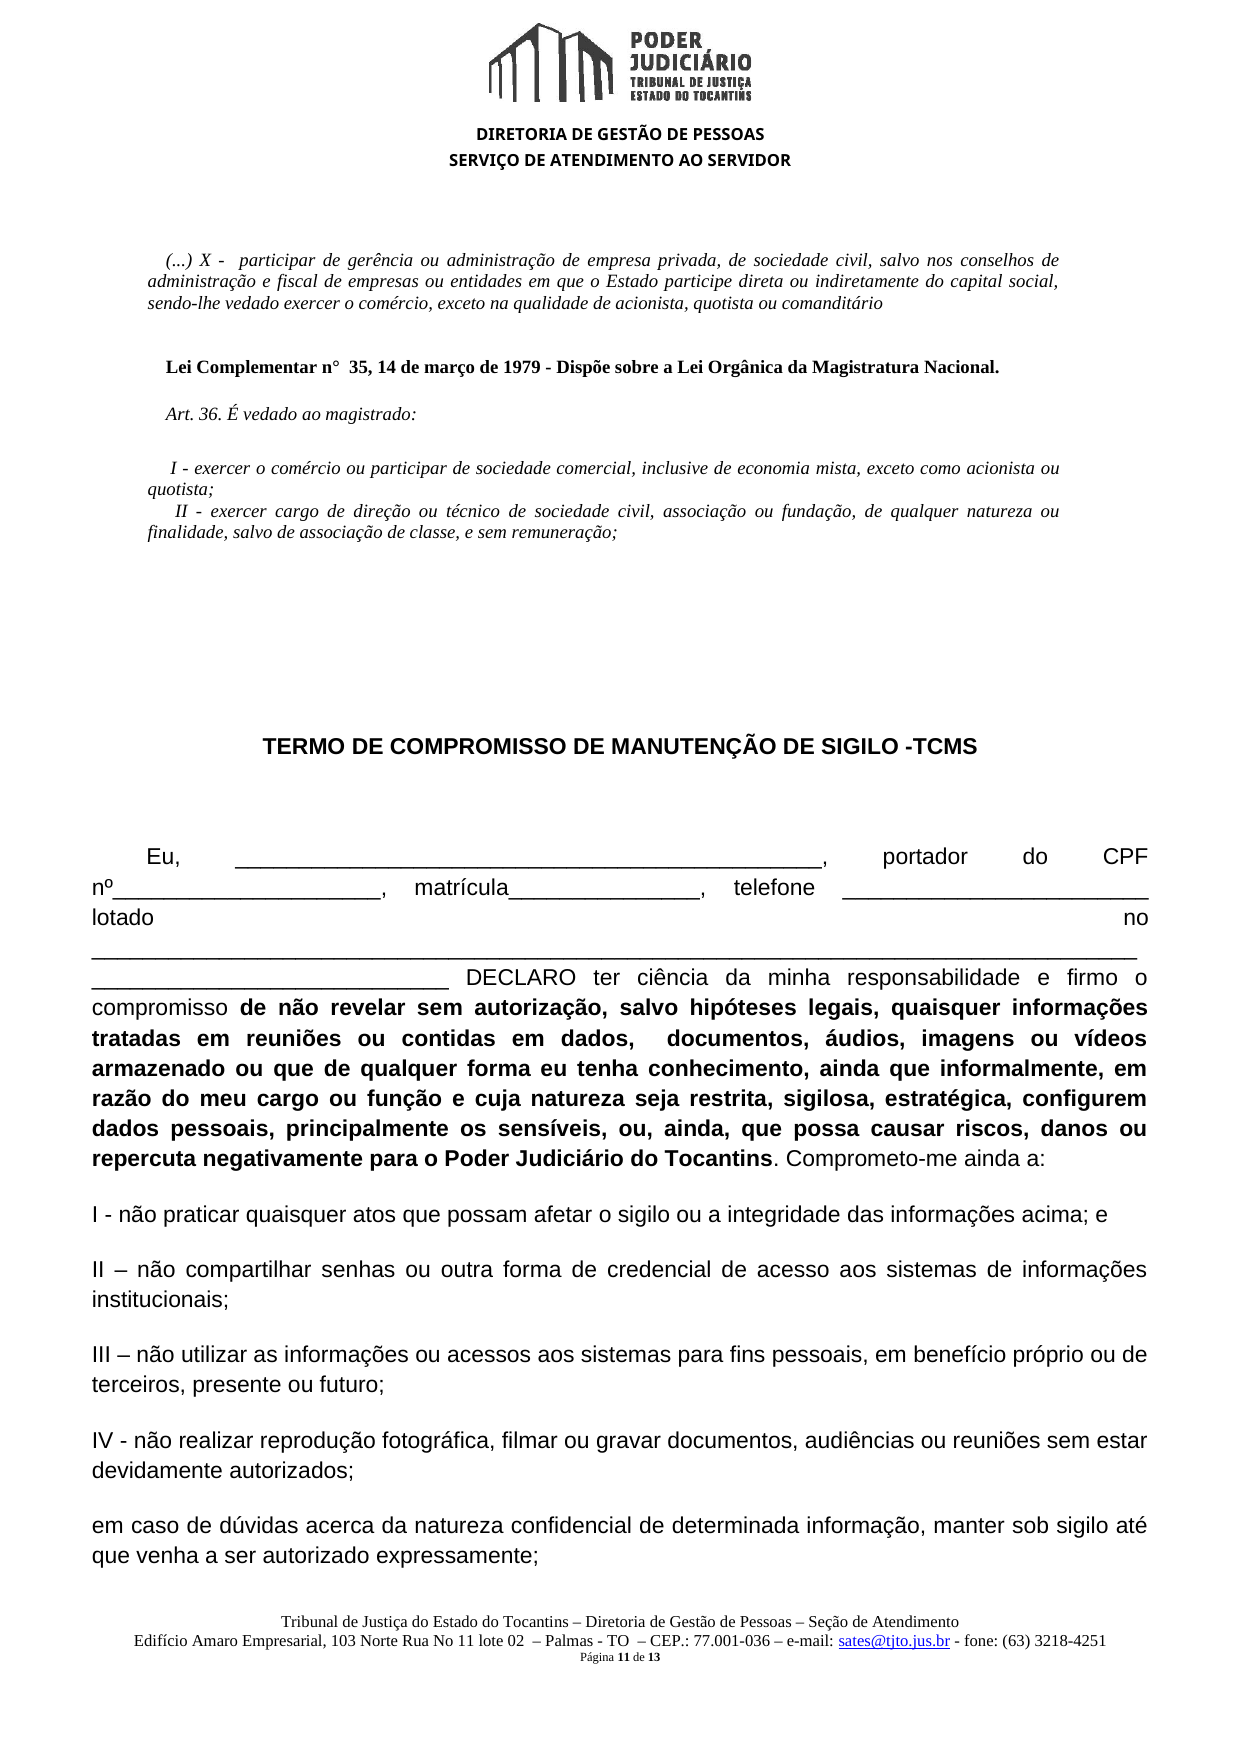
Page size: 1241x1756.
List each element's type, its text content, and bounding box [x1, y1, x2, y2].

list II - exercer cargo de direção ou técnico de sociedade civil, associação ou fundação, de qualquer natureza ou finalidade, salvo de associação de classe, e sem remuneração; [147, 500, 1061, 543]
text I - não praticar quaisquer atos que possam afetar o sigilo ou a integridade das informações acima; e [92, 1201, 1148, 1227]
text Eu, ______________________________________________, portador do CPF nº_____________________, matrícula_______________, telefone ________________________ lotado no ______________________________________________________________________________________________________________ DECLARO ter ciência da minha responsabilidade e firmo o compromisso de não revelar sem autorização, salvo hipóteses legais, quaisquer informações tratadas em reuniões ou contidas em dados, documentos, áudios, imagens ou vídeos armazenado ou que de qualquer forma eu tenha conhecimento, ainda que informalmente, em razão do meu cargo ou função e cuja natureza seja restrita, sigilosa, estratégica, configurem dados pessoais, principalmente os sensíveis, ou, ainda, que possa causar riscos, danos ou repercuta negativamente para o Poder Judiciário do Tocantins. Comprometo-me ainda a: [92, 843, 1148, 1172]
picture [489, 23, 752, 102]
list (...) X - participar de gerência ou administração de empresa privada, de sociedade civil, salvo nos conselhos de administração e fiscal de empresas ou entidades em que o Estado participe direta ou indiretamente do capital social, sendo-lhe vedado exercer o comércio, exceto na qualidade de acionista, quotista ou comanditário [147, 249, 1061, 313]
text TERMO DE COMPROMISSO DE MANUTENÇÃO DE SIGILO -TCMS [92, 733, 1148, 759]
text III – não utilizar as informações ou acessos aos sistemas para fins pessoais, em benefício próprio ou de terceiros, presente ou futuro; [92, 1341, 1148, 1398]
text IV - não realizar reprodução fotográfica, filmar ou gravar documentos, audiências ou reuniões sem estar devidamente autorizados; [92, 1427, 1148, 1483]
text Art. 36. É vedado ao magistrado: [147, 403, 868, 424]
list I - exercer o comércio ou participar de sociedade comercial, inclusive de economia mista, exceto como acionista ou quotista; [147, 457, 1061, 500]
text Lei Complementar n° 35, 14 de março de 1979 - Dispõe sobre a Lei Orgânica da Magistratura Nacional. [147, 356, 1148, 378]
text em caso de dúvidas acerca da natureza confidencial de determinada informação, manter sob sigilo até que venha a ser autorizado expressamente; [92, 1512, 1148, 1569]
text II – não compartilhar senhas ou outra forma de credencial de acesso aos sistemas de informações institucionais; [92, 1256, 1148, 1312]
